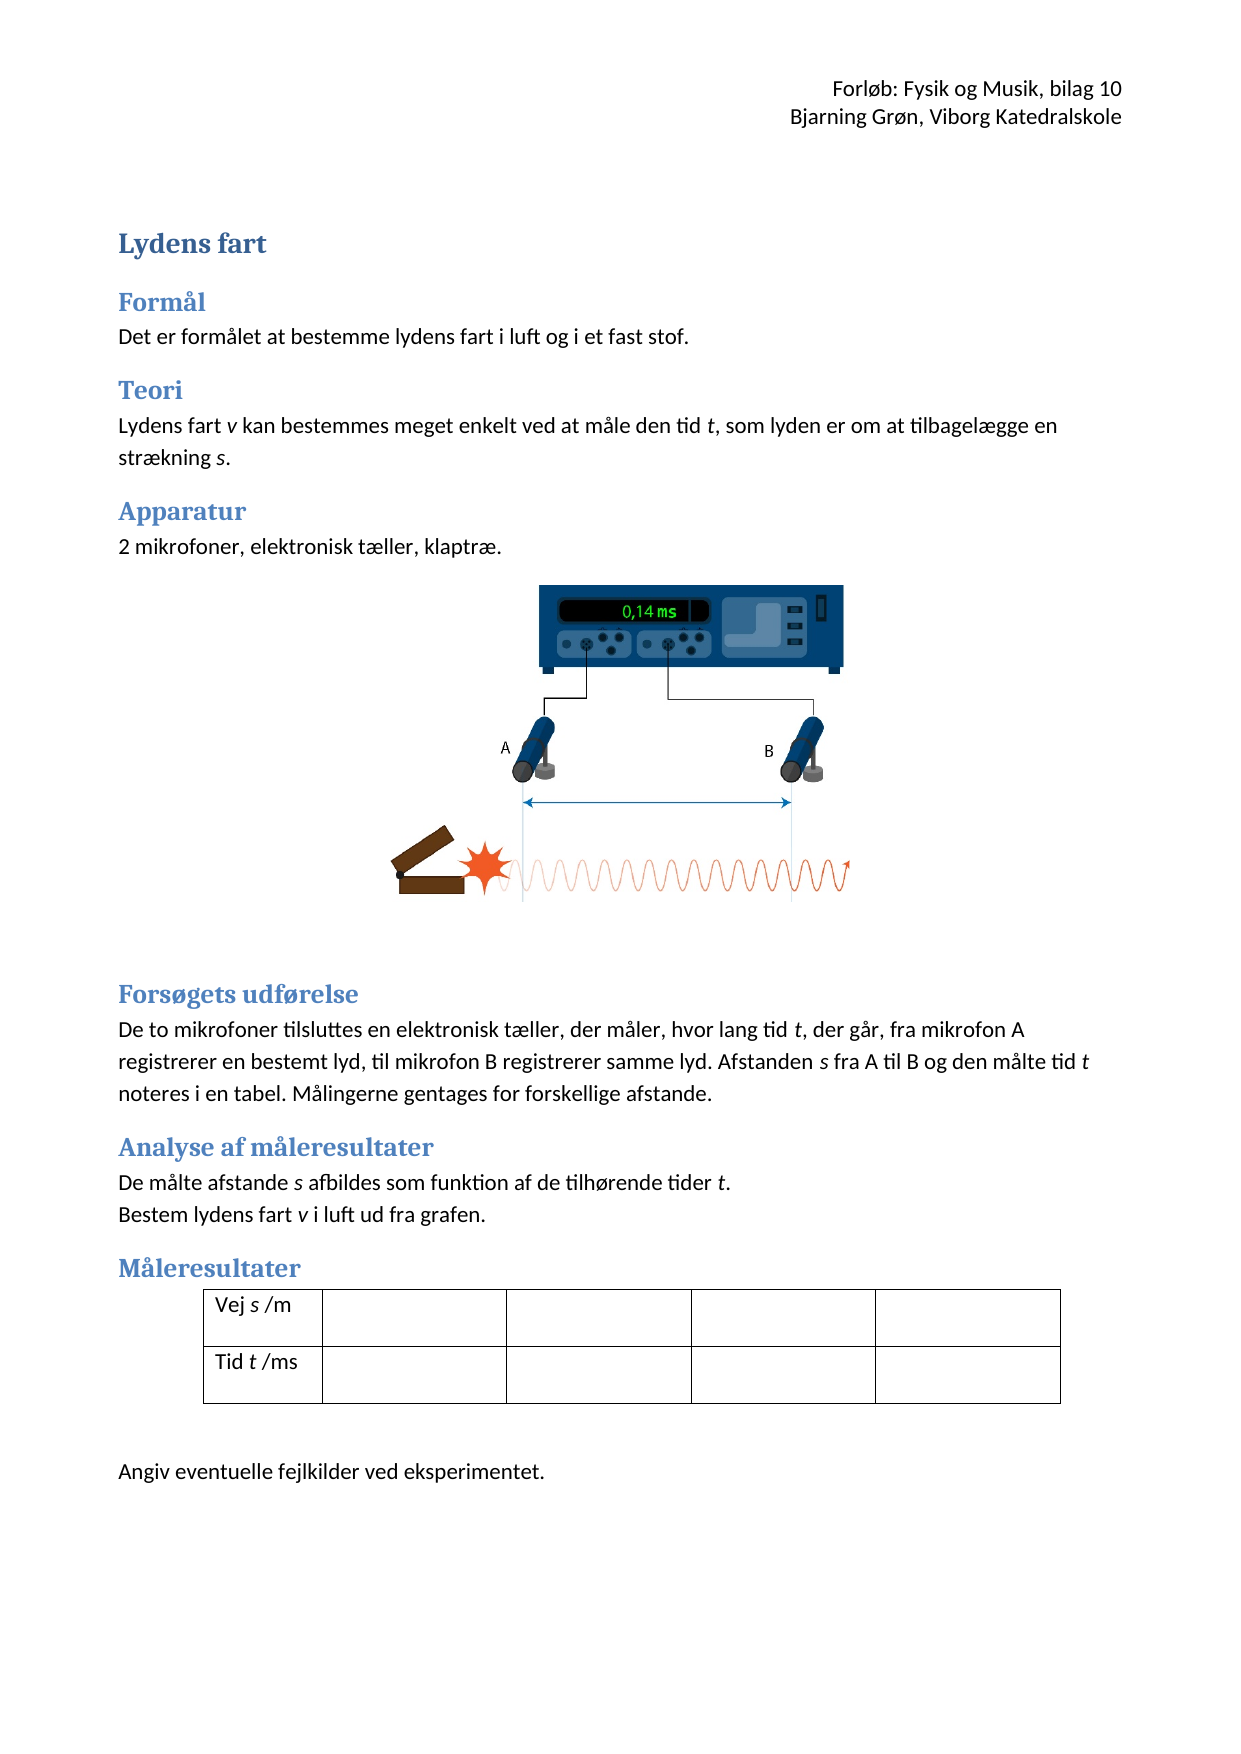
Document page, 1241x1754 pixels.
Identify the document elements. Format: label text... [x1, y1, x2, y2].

subtitle Forsøgets udførelse [118, 979, 1122, 1011]
subtitle Lydens fart [118, 227, 1122, 261]
text 2 mikrofoner, elektronisk tæller, klaptræ. [118, 532, 1122, 560]
table_header [507, 1290, 691, 1346]
text De målte afstande s afbildes som funktion af de tilhørende tider t. Bestem lydens fart v i luft ud fra grafen. [118, 1168, 1122, 1228]
table_cell Tid t /ms [204, 1347, 322, 1403]
text Lydens fart v kan bestemmes meget enkelt ved at måle den tid t, som lyden er om at tilbagelægge en strækning s. [118, 411, 1122, 471]
subtitle Formål [118, 287, 1122, 318]
picture [390, 585, 850, 902]
table_header [876, 1290, 1060, 1346]
subtitle Teori [118, 375, 1122, 406]
text Angiv eventuelle fejlkilder ved eksperimentet. [118, 1457, 1122, 1485]
text De to mikrofoner tilsluttes en elektronisk tæller, der måler, hvor lang tid t, der går, fra mikrofon A registrerer en bestemt lyd, til mikrofon B registrerer samme lyd. Afstanden s fra A til B og den målte tid t noteres i en tabel. Målingerne gentages for forskellige afstande. [118, 1015, 1122, 1107]
subtitle Apparatur [118, 496, 1122, 527]
table_header [692, 1290, 875, 1346]
table_header [323, 1290, 506, 1346]
subtitle Analyse af måleresultater [118, 1132, 1122, 1164]
table_cell [323, 1347, 506, 1403]
table_cell [692, 1347, 875, 1403]
table_header Vej s /m [204, 1290, 322, 1346]
subtitle Måleresultater [118, 1253, 1122, 1284]
text Det er formålet at bestemme lydens fart i luft og i et fast stof. [118, 322, 1122, 350]
table_cell [507, 1347, 691, 1403]
table_cell [876, 1347, 1060, 1403]
